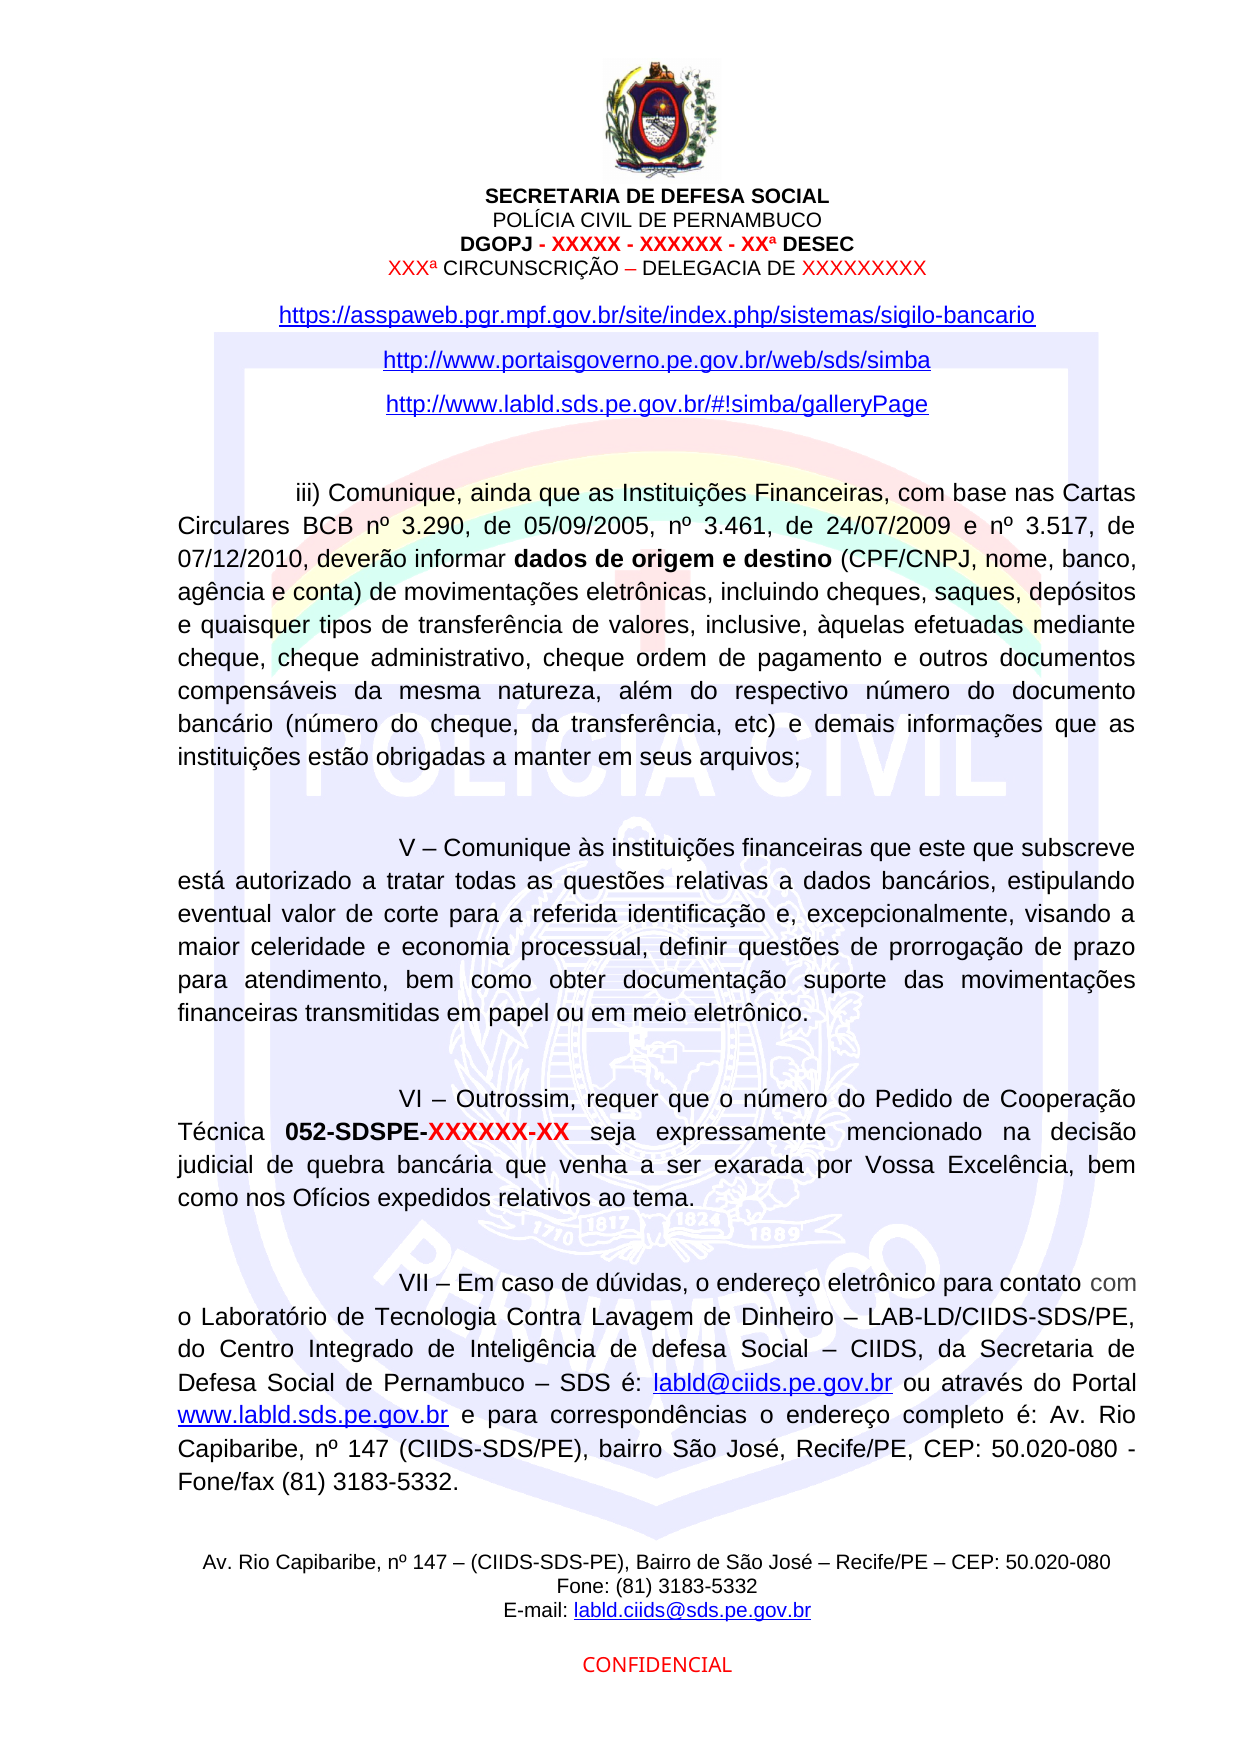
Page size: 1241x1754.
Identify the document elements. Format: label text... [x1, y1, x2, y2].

text VI – Outrossim, requer que o número do Pedido de Cooperação Técnica 052-SDSPE-XXXXXX-XX seja expressamente mencionado na decisão judicial de quebra bancária que venha a ser exarada por Vossa Excelência, bem como nos Ofícios expedidos relativos ao tema. [177, 1084, 1137, 1212]
picture [602, 58, 722, 184]
text VII – Em caso de dúvidas, o endereço eletrônico para contato com o Laboratório de Tecnologia Contra Lavagem de Dinheiro – LAB-LD/CIIDS-SDS/PE, do Centro Integrado de Inteligência de defesa Social – CIIDS, da Secretaria de Defesa Social de Pernambuco – SDS é: labld@ciids.pe.gov.br ou através do Portal www.labld.sds.pe.gov.br e para correspondências o endereço completo é: Av. Rio Capibaribe, nº 147 (CIIDS-SDS/PE), bairro São José, Recife/PE, CEP: 50.020-080 - Fone/fax (81) 3183-5332. [177, 1268, 1137, 1495]
text V – Comunique às instituições financeiras que este que subscreve está autorizado a tratar todas as questões relativas a dados bancários, estipulando eventual valor de corte para a referida identificação e, excepcionalmente, visando a maior celeridade e economia processual, definir questões de prorrogação de prazo para atendimento, bem como obter documentação suporte das movimentações financeiras transmitidas em papel ou em meio eletrônico. [177, 833, 1137, 1027]
text https://asspaweb.pgr.mpf.gov.br/site/index.php/sistemas/sigilo-bancario [177, 301, 1137, 329]
text http://www.labld.sds.pe.gov.br/#!simba/galleryPage [177, 390, 1137, 417]
text iii) Comunique, ainda que as Instituições Financeiras, com base nas Cartas Circulares BCB nº 3.290, de 05/09/2005, nº 3.461, de 24/07/2009 e nº 3.517, de 07/12/2010, deverão informar dados de origem e destino (CPF/CNPJ, nome, banco, agência e conta) de movimentações eletrônicas, incluindo cheques, saques, depósitos e quaisquer tipos de transferência de valores, inclusive, àquelas efetuadas mediante cheque, cheque administrativo, cheque ordem de pagamento e outros documentos compensáveis da mesma natureza, além do respectivo número do documento bancário (número do cheque, da transferência, etc) e demais informações que as instituições estão obrigadas a manter em seus arquivos; [177, 478, 1137, 771]
text http://www.portaisgoverno.pe.gov.br/web/sds/simba [177, 346, 1137, 373]
